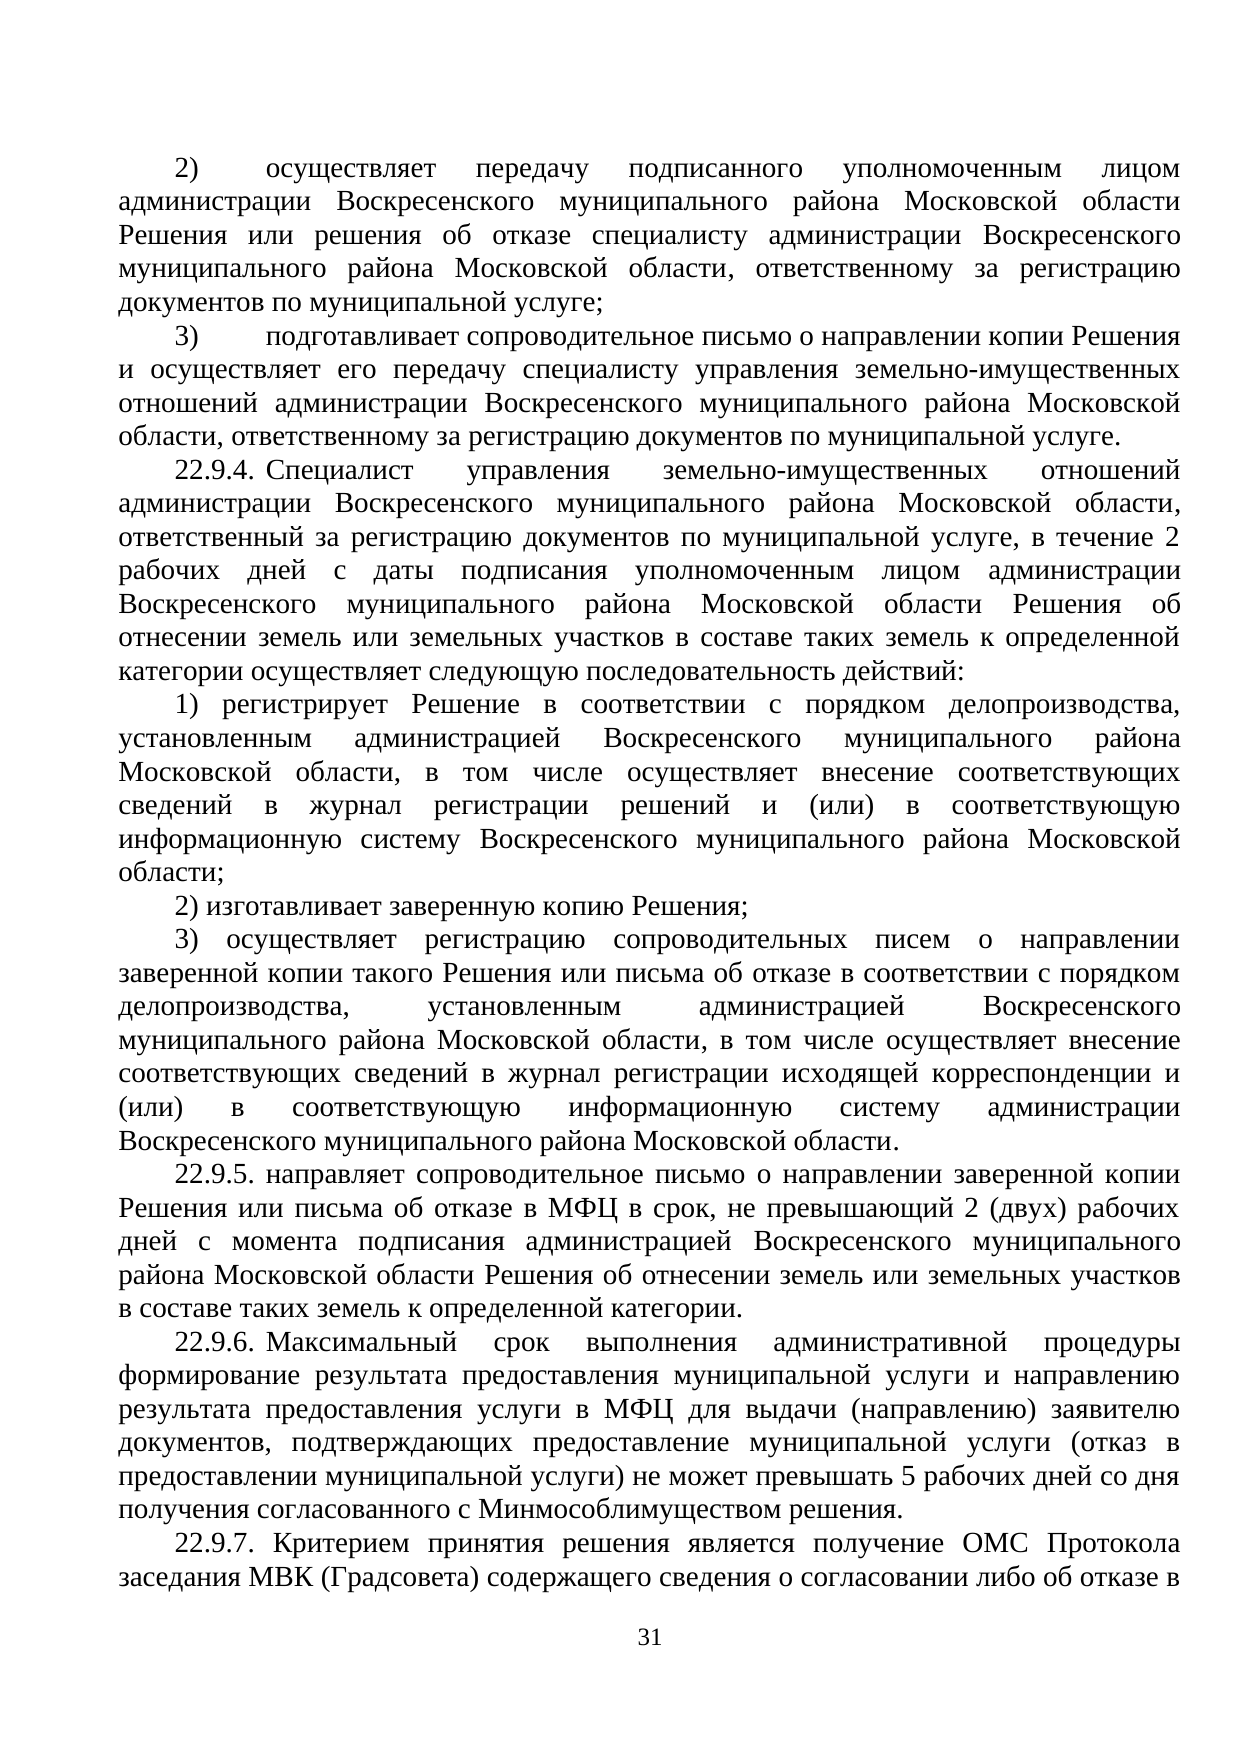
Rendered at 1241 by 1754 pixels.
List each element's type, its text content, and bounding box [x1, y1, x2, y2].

text 2) осуществляет передачу подписанного уполномоченным лицом администрации Воскресенского муниципального района Московской области Решения или решения об отказе специалисту администрации Воскресенского муниципального района Московской области, ответственному за регистрацию документов по муниципальной услуге; [118, 150, 1181, 318]
text 22.9.5. направляет сопроводительное письмо о направлении заверенной копии Решения или письма об отказе в МФЦ в срок, не превышающий 2 (двух) рабочих дней с момента подписания администрацией Воскресенского муниципального района Московской области Решения об отнесении земель или земельных участков в составе таких земель к определенной категории. [118, 1156, 1181, 1324]
text 22.9.6. Максимальный срок выполнения административной процедуры формирование результата предоставления муниципальной услуги и направлению результата предоставления услуги в МФЦ для выдачи (направлению) заявителю документов, подтверждающих предоставление муниципальной услуги (отказ в предоставлении муниципальной услуги) не может превышать 5 рабочих дней со дня получения согласованного с Минмособлимуществом решения. [118, 1324, 1181, 1525]
text 2) изготавливает заверенную копию Решения; [118, 888, 1181, 921]
text 1) регистрирует Решение в соответствии с порядком делопроизводства, установленным администрацией Воскресенского муниципального района Московской области, в том числе осуществляет внесение соответствующих сведений в журнал регистрации решений и (или) в соответствующую информационную систему Воскресенского муниципального района Московской области; [118, 687, 1181, 888]
text 22.9.4. Специалист управления земельно-имущественных отношений администрации Воскресенского муниципального района Московской области, ответственный за регистрацию документов по муниципальной услуге, в течение 2 рабочих дней с даты подписания уполномоченным лицом администрации Воскресенского муниципального района Московской области Решения об отнесении земель или земельных участков в составе таких земель к определенной категории осуществляет следующую последовательность действий: [118, 452, 1181, 687]
text 3) осуществляет регистрацию сопроводительных писем о направлении заверенной копии такого Решения или письма об отказе в соответствии с порядком делопроизводства, установленным администрацией Воскресенского муниципального района Московской области, в том числе осуществляет внесение соответствующих сведений в журнал регистрации исходящей корреспонденции и (или) в соответствующую информационную систему администрации Воскресенского муниципального района Московской области. [118, 921, 1181, 1156]
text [118, 1525, 1181, 1592]
text 3) подготавливает сопроводительное письмо о направлении копии Решения и осуществляет его передачу специалисту управления земельно-имущественных отношений администрации Воскресенского муниципального района Московской области, ответственному за регистрацию документов по муниципальной услуге. [118, 318, 1181, 452]
